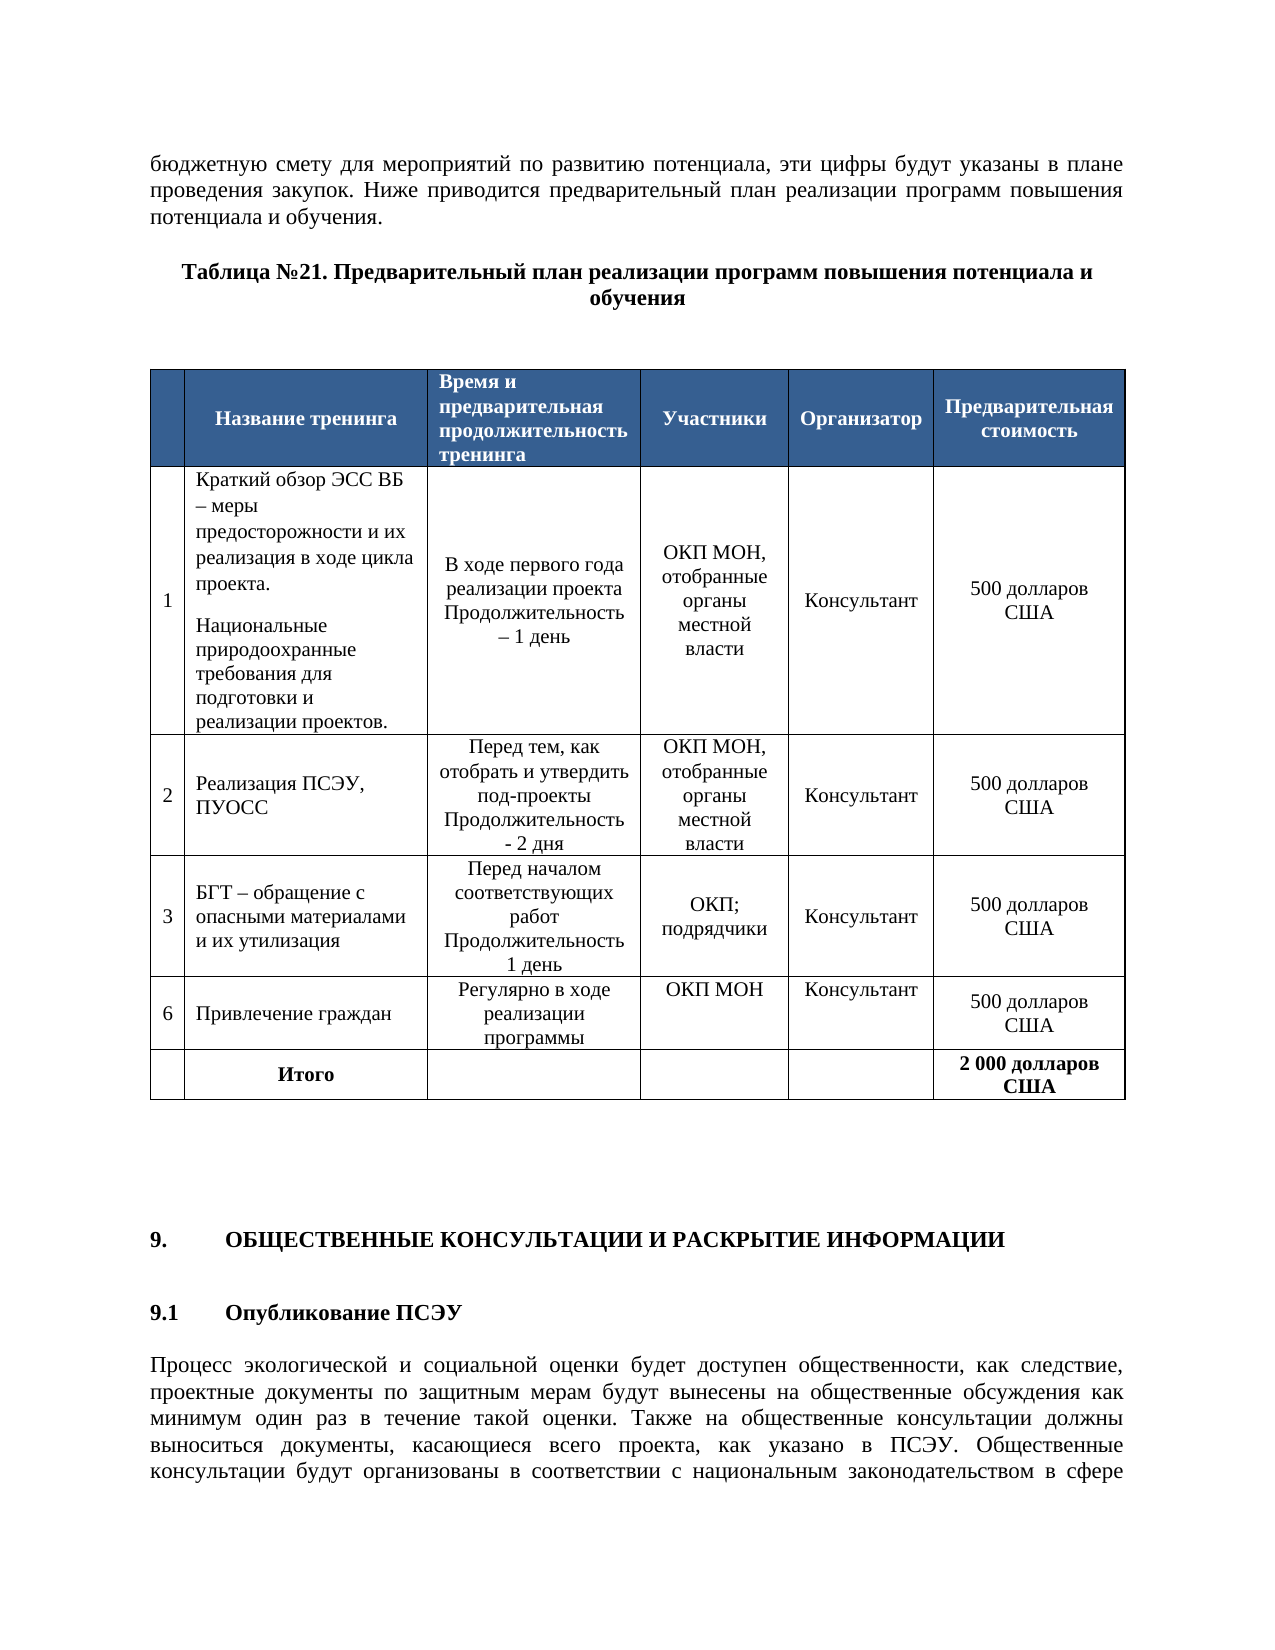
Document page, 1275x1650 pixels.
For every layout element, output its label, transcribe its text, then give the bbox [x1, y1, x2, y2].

table_header [151, 370, 184, 466]
list Опубликование ПСЭУ [150, 1299, 1125, 1325]
table_cell 500 долларов США [934, 977, 1124, 1049]
table_cell [789, 1050, 933, 1098]
table_cell 2 [151, 735, 184, 855]
table_cell Перед началом соответствующих работ Продолжительность 1 день [428, 856, 640, 976]
table_cell ОКП МОН, отобранные органы местной власти [641, 735, 788, 855]
table_cell 6 [151, 977, 184, 1049]
table_cell ОКП; подрядчики [641, 856, 788, 976]
table_cell [151, 1050, 184, 1098]
table_header Время и предварительная продолжительность тренинга [428, 370, 640, 466]
table_cell ОКП МОН [641, 977, 788, 1049]
table_header Организатор [789, 370, 933, 466]
table_cell ОКП МОН, отобранные органы местной власти [641, 467, 788, 733]
table_header Участники [641, 370, 788, 466]
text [150, 150, 1125, 229]
table_cell Итого [185, 1050, 427, 1098]
table_cell Консультант [789, 735, 933, 855]
table_cell Перед тем, как отобрать и утвердить под-проекты Продолжительность - 2 дня [428, 735, 640, 855]
table_cell 2 000 долларов США [934, 1050, 1124, 1098]
table_cell Реализация ПСЭУ, ПУОСС [185, 735, 427, 855]
table_cell 1 [151, 467, 184, 733]
table_cell 500 долларов США [934, 856, 1124, 976]
table_cell Краткий обзор ЭСС ВБ – меры предосторожности и их реализация в ходе цикла проекта. Национальные природоохранные требования для подготовки и реализации проектов. [185, 467, 427, 733]
table_cell 3 [151, 856, 184, 976]
table_cell Консультант [789, 977, 933, 1049]
table_cell 500 долларов США [934, 735, 1124, 855]
table_header Название тренинга [185, 370, 427, 466]
table_cell В ходе первого года реализации проекта Продолжительность – 1 день [428, 467, 640, 733]
list ОБЩЕСТВЕННЫЕ КОНСУЛЬТАЦИИ И РАСКРЫТИЕ ИНФОРМАЦИИ [150, 1226, 1125, 1252]
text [150, 1352, 1125, 1483]
table_header Предварительная стоимость [934, 370, 1124, 466]
table_cell [428, 1050, 640, 1098]
table_cell Консультант [789, 467, 933, 733]
table_cell Привлечение граждан [185, 977, 427, 1049]
table_cell [641, 1050, 788, 1098]
table_cell БГТ – обращение с опасными материалами и их утилизация [185, 856, 427, 976]
table_cell Регулярно в ходе реализации программы [428, 977, 640, 1049]
table_cell 500 долларов США [934, 467, 1124, 733]
text Таблица №21. Предварительный план реализации программ повышения потенциала и обучения [150, 258, 1125, 311]
table_cell Консультант [789, 856, 933, 976]
